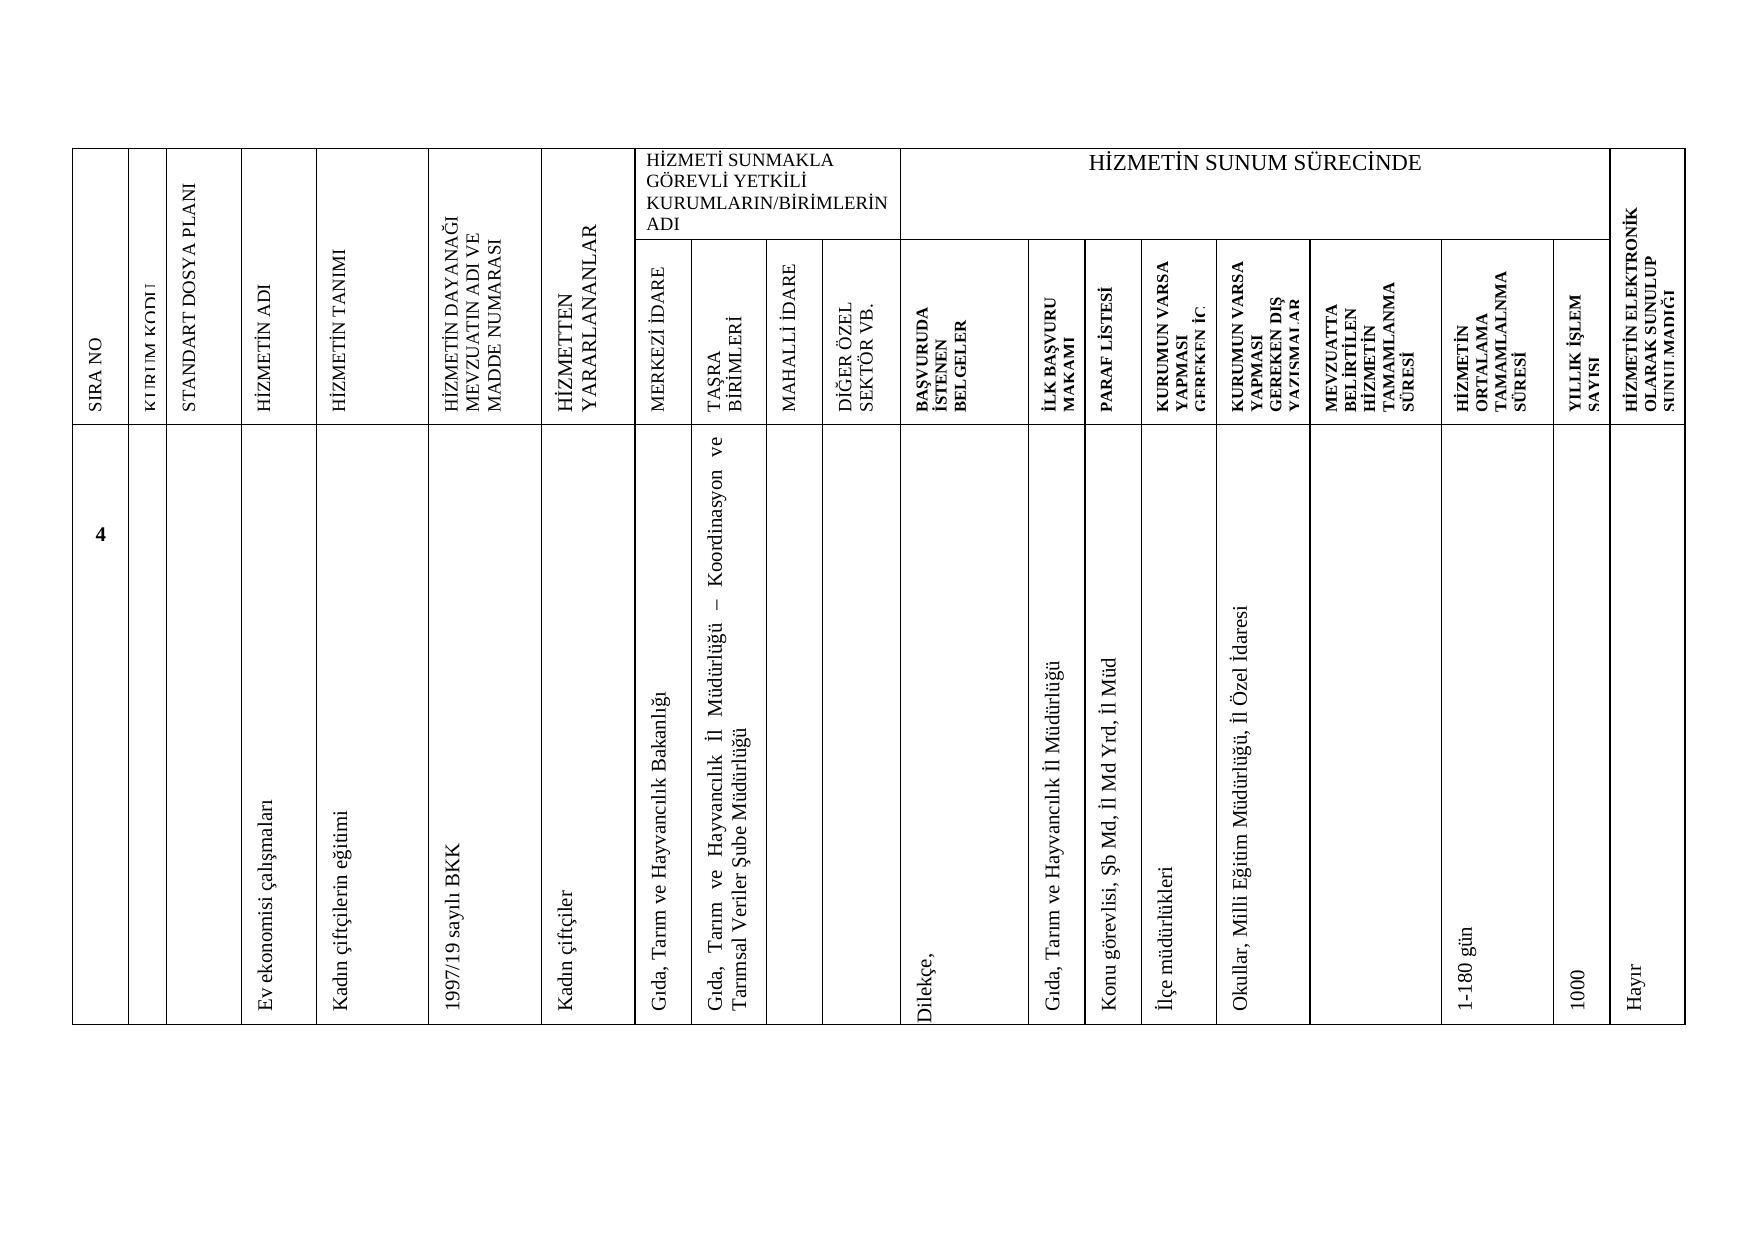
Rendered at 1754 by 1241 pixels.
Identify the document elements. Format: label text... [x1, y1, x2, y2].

table_header HİZMETİ SUNMAKLA GÖREVLİ YETKİLİ KURUMLARIN/BİRİMLERİN ADI [636, 149, 900, 239]
table_cell Konu görevlisi, Şb Md, İl Md Yrd, İl Müd [1086, 425, 1141, 1024]
table_cell Okullar, Milli Eğitim Müdürlüğü, İl Özel İdaresi [1217, 425, 1309, 1024]
table_cell Gıda, Tarım ve Hayvancılık Bakanlığı [636, 425, 691, 1024]
table_cell [167, 425, 241, 1024]
table_header HİZMETİN DAYANAĞI MEVZUATIN ADI VE MADDE NUMARASI [429, 149, 541, 424]
table_cell KURUMUN VARSA YAPMASI GEREKEN DIŞ YAZIŞMALAR [1217, 240, 1309, 424]
table_cell İlçe müdürlükleri [1142, 425, 1216, 1024]
table_cell PARAF LİSTESİ [1086, 240, 1141, 424]
table_cell MAHALLİ İDARE [767, 240, 822, 424]
table_cell MEVZUATTA BELİRTİLEN HİZMETİN TAMAMLANMA SÜRESİ [1311, 240, 1441, 424]
table_cell 1-180 gün [1442, 425, 1553, 1024]
table_cell KURUMUN VARSA YAPMASI GEREKEN İÇ YAZIŞMALAR [1142, 240, 1216, 424]
table_cell 4 [73, 425, 128, 1024]
table_cell DİĞER ÖZEL SEKTÖR VB. [823, 240, 900, 424]
table_header HİZMETİN TANIMI [317, 149, 428, 424]
table_header HİZMETTEN YARARLANANLAR [542, 149, 634, 424]
table_header HİZMETİN ADI [242, 149, 316, 424]
table_header HİZMETİN SUNUM SÜRECİNDE [901, 149, 1609, 239]
table_header HİZMETİN ELEKTRONİK OLARAK SUNULUP SUNULMADIĞI [1611, 149, 1684, 424]
table_cell Gıda, Tarım ve Hayvancılık İl Müdürlüğü [1029, 425, 1084, 1024]
table_cell Gıda, Tarım ve Hayvancılık İl Müdürlüğü – Koordinasyon ve Tarımsal Veriler Şube Müdürlüğü [692, 425, 766, 1024]
table_cell TAŞRA BİRİMLERİ [692, 240, 766, 424]
table_cell İLK BAŞVURU MAKAMI [1029, 240, 1084, 424]
table_cell Kadın çiftçilerin eğitimi [317, 425, 428, 1024]
table_cell Kadın çiftçiler [542, 425, 634, 1024]
table_cell YILLIK İŞLEM SAYISI [1554, 240, 1609, 424]
table_cell [129, 425, 166, 1024]
table_cell [1311, 425, 1441, 1024]
table_header STANDART DOSYA PLANI [167, 149, 241, 424]
table_cell BAŞVURUDA İSTENEN BELGELER [901, 240, 1028, 424]
table_header SIRA NO [73, 149, 128, 424]
table_cell Hayır [1611, 425, 1684, 1024]
table_cell HİZMETİN ORTALAMA TAMAMLALNMA SÜRESİ [1442, 240, 1553, 424]
table_cell Dilekçe, [901, 425, 1028, 1024]
table_cell 1000 [1554, 425, 1609, 1024]
table_cell 1997/19 sayılı BKK [429, 425, 541, 1024]
table_cell [767, 425, 822, 1024]
table_header KURUM KODU [129, 149, 166, 424]
table_cell MERKEZİ İDARE [636, 240, 691, 424]
table_cell Ev ekonomisi çalışmaları [242, 425, 316, 1024]
table_cell [823, 425, 900, 1024]
